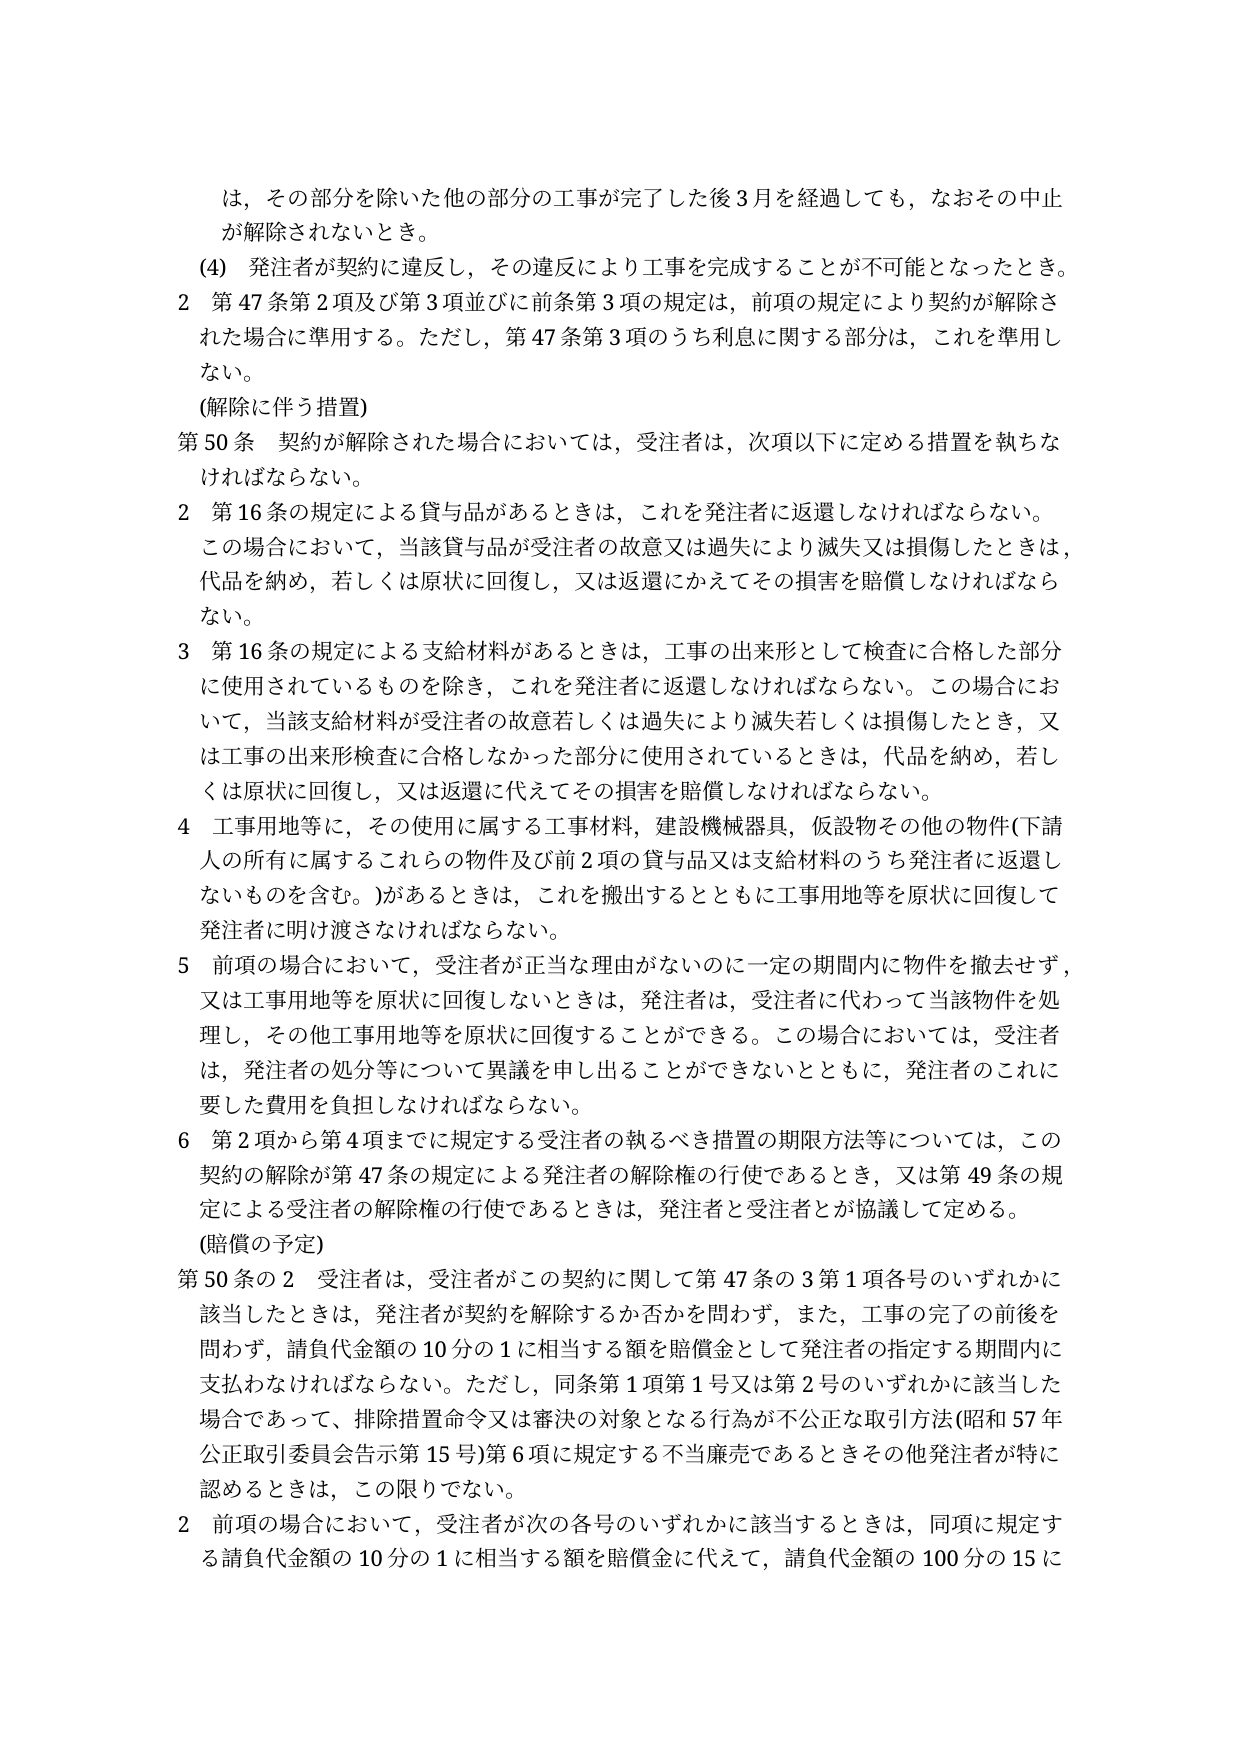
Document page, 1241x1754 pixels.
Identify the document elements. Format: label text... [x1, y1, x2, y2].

text 2 第16条の規定による貸与品があるときは，これを発注者に返還しなければならない。 [177, 493, 1063, 528]
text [177, 1505, 1063, 1575]
text (解除に伴う措置) [177, 388, 1063, 423]
text この場合において，当該貸与品が受注者の故意又は過失により滅失又は損傷したときは，代品を納め，若しくは原状に回復し，又は返還にかえてその損害を賠償しなければならない。 [177, 528, 1063, 633]
text 6 第2項から第4項までに規定する受注者の執るべき措置の期限方法等については，この契約の解除が第47条の規定による発注者の解除権の行使であるとき，又は第49条の規定による受注者の解除権の行使であるときは，発注者と受注者とが協議して定める。 [177, 1121, 1063, 1226]
text 2 第47条第2項及び第3項並びに前条第3項の規定は，前項の規定により契約が解除された場合に準用する。ただし，第47条第3項のうち利息に関する部分は，これを準用しない。 [177, 284, 1063, 388]
text 4 工事用地等に，その使用に属する工事材料，建設機械器具，仮設物その他の物件(下請人の所有に属するこれらの物件及び前2項の貸与品又は支給材料のうち発注者に返還しないものを含む。)があるときは，これを搬出するとともに工事用地等を原状に回復して発注者に明け渡さなければならない。 [177, 807, 1063, 947]
text 第50条の2 受注者は，受注者がこの契約に関して第47条の3第1項各号のいずれかに該当したときは，発注者が契約を解除するか否かを問わず，また，工事の完了の前後を問わず，請負代金額の10分の1に相当する額を賠償金として発注者の指定する期間内に支払わなければならない。ただし，同条第1項第1号又は第2号のいずれかに該当した場合であって、排除措置命令又は審決の対象となる行為が不公正な取引方法(昭和57年公正取引委員会告示第15号)第6項に規定する不当廉売であるときその他発注者が特に認めるときは，この限りでない。 [177, 1261, 1063, 1505]
text 3 第16条の規定による支給材料があるときは，工事の出来形として検査に合格した部分に使用されているものを除き，これを発注者に返還しなければならない。この場合において，当該支給材料が受注者の故意若しくは過失により滅失若しくは損傷したとき，又は工事の出来形検査に合格しなかった部分に使用されているときは，代品を納め，若しくは原状に回復し，又は返還に代えてその損害を賠償しなければならない。 [177, 633, 1063, 807]
text (4) 発注者が契約に違反し，その違反により工事を完成することが不可能となったとき。 [177, 249, 1063, 284]
text (賠償の予定) [177, 1226, 1063, 1261]
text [177, 179, 1063, 249]
text 第50条 契約が解除された場合においては，受注者は，次項以下に定める措置を執ちなければならない。 [177, 423, 1063, 493]
text 5 前項の場合において，受注者が正当な理由がないのに一定の期間内に物件を撤去せず，又は工事用地等を原状に回復しないときは，発注者は，受注者に代わって当該物件を処理し，その他工事用地等を原状に回復することができる。この場合においては，受注者は，発注者の処分等について異議を申し出ることができないとともに，発注者のこれに要した費用を負担しなければならない。 [177, 947, 1063, 1121]
